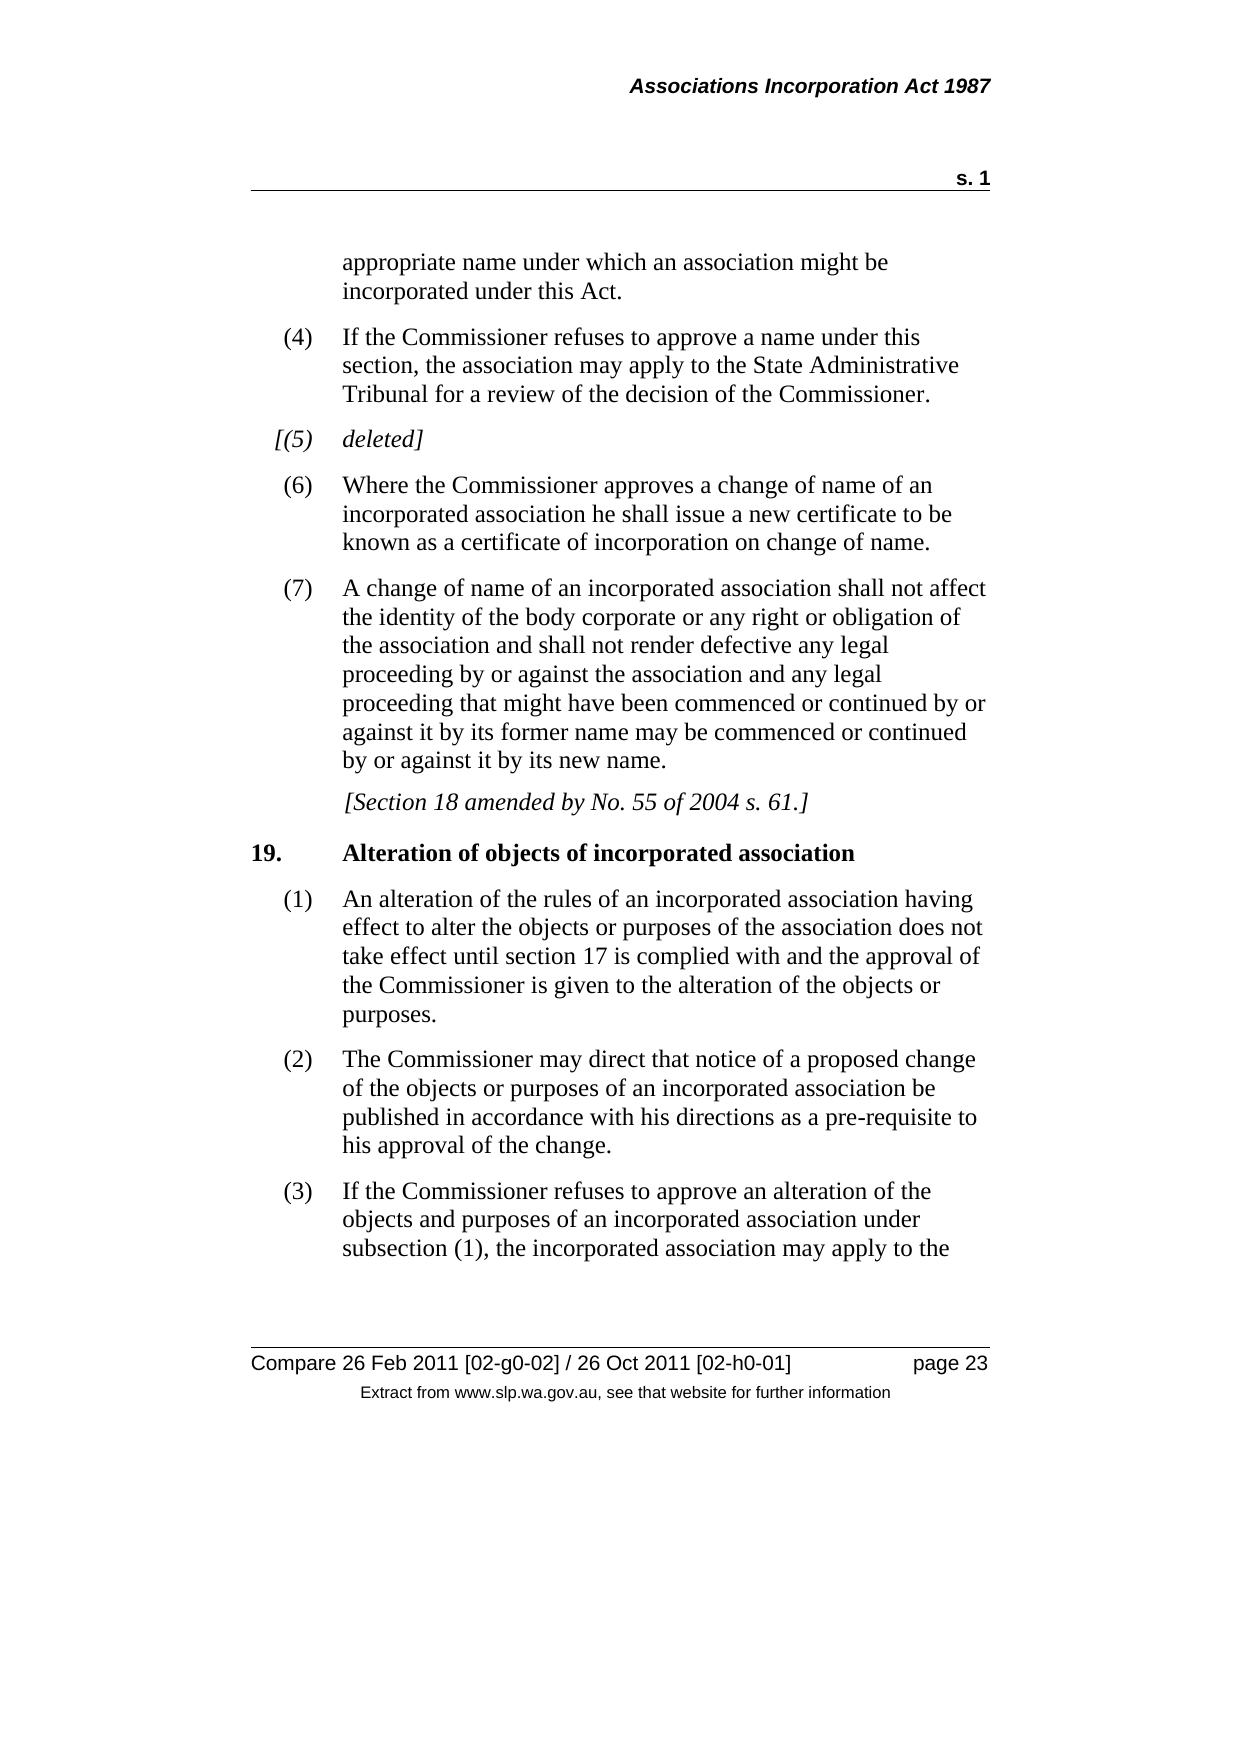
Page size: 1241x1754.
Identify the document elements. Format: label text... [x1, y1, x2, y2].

text [Section 18 amended by No. 55 of 2004 s. 61.] [251, 787, 990, 815]
text [(5) deleted] [251, 424, 990, 453]
text (4) If the Commissioner refuses to approve a name under this section, the association may apply to the State Administrative Tribunal for a review of the decision of the Commissioner. [251, 322, 990, 408]
text (2) The Commissioner may direct that notice of a proposed change of the objects or purposes of an incorporated association be published in accordance with his directions as a pre-requisite to his approval of the change. [251, 1044, 990, 1159]
text (7) A change of name of an incorporated association shall not affect the identity of the body corporate or any right or obligation of the association and shall not render defective any legal proceeding by or against the association and any legal proceeding that might have been commenced or continued by or against it by its former name may be commenced or continued by or against it by its new name. [251, 573, 990, 774]
text (6) Where the Commissioner approves a change of name of an incorporated association he shall issue a new certificate to be known as a certificate of incorporation on change of name. [251, 470, 990, 556]
subtitle 19. Alteration of objects of incorporated association [251, 838, 990, 867]
text (1) An alteration of the rules of an incorporated association having effect to alter the objects or purposes of the association does not take effect until section 17 is complied with and the approval of the Commissioner is given to the alteration of the objects or purposes. [251, 884, 990, 1027]
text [251, 1176, 990, 1262]
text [251, 247, 990, 305]
